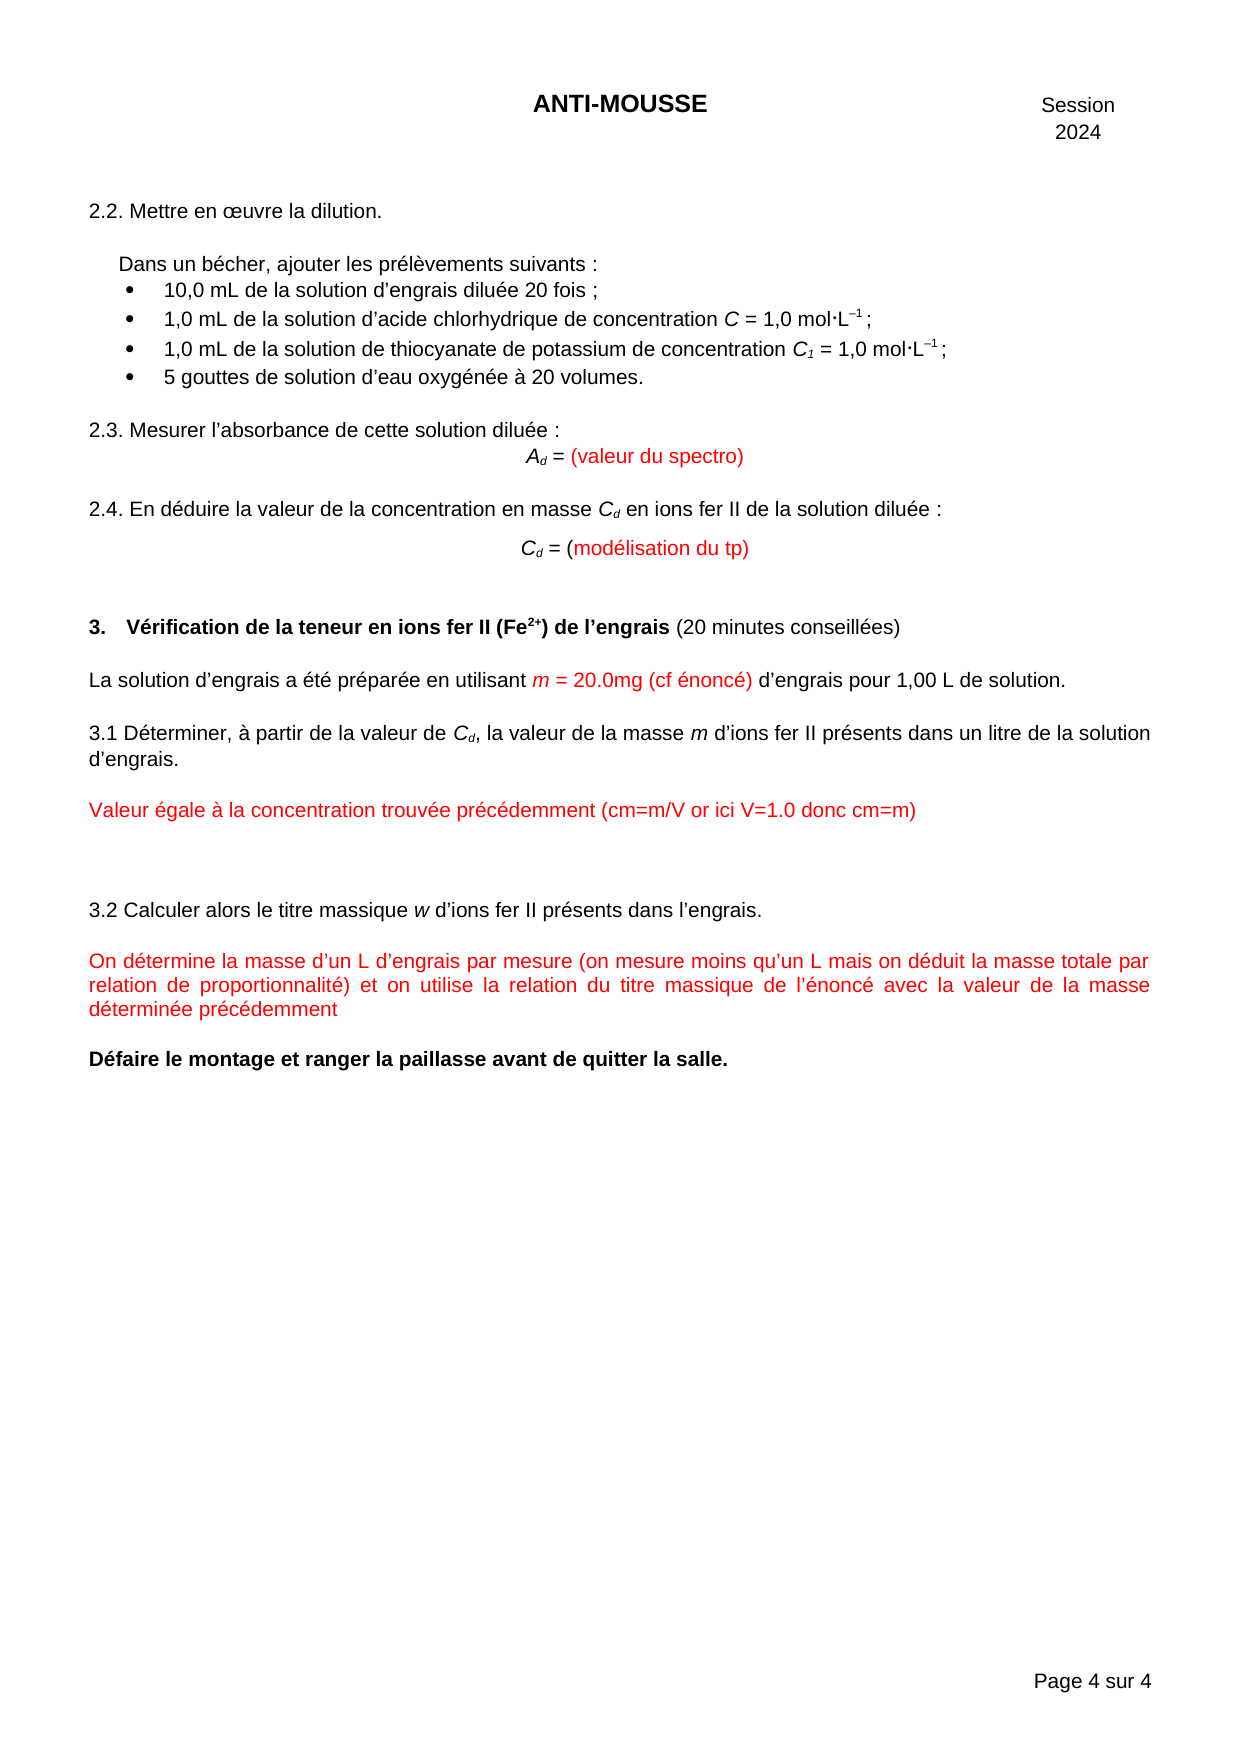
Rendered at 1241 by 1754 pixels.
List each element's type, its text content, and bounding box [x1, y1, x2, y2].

text On détermine la masse d’un L d’engrais par mesure (on mesure moins qu’un L mais on déduit la masse totale par relation de proportionnalité) et on utilise la relation du titre massique de l’énoncé avec la valeur de la masse déterminée précédemment [89, 949, 1152, 1021]
text 2.4. En déduire la valeur de la concentration en masse Cd en ions fer II de la solution diluée : [89, 497, 1152, 521]
text 3.1 Déterminer, à partir de la valeur de Cd, la valeur de la masse m d’ions fer II présents dans un litre de la solution d’engrais. [89, 721, 1152, 771]
text Valeur égale à la concentration trouvée précédemment (cm=m/V or ici V=1.0 donc cm=m) [89, 798, 1152, 822]
list 10,0 mL de la solution d’engrais diluée 20 fois ; [126, 278, 1152, 302]
text Dans un bécher, ajouter les prélèvements suivants : [118, 252, 1152, 276]
text Défaire le montage et ranger la paillasse avant de quitter la salle. [89, 1047, 1152, 1071]
text La solution d’engrais a été préparée en utilisant m = 20.0mg (cf énoncé) d’engrais pour 1,00 L de solution. [89, 668, 1152, 692]
list 1,0 mL de la solution d’acide chlorhydrique de concentration C = 1,0 molL–1 ; [126, 305, 1152, 332]
text Cd = (modélisation du tp) [118, 536, 1152, 560]
text 3.2 Calculer alors le titre massique w d’ions fer II présents dans l’engrais. [89, 898, 1152, 922]
list 5 gouttes de solution d’eau oxygénée à 20 volumes. [126, 365, 1152, 389]
text 2.2. Mettre en œuvre la dilution. [89, 199, 1152, 223]
text Ad = (valeur du spectro) [118, 444, 1152, 468]
list 1,0 mL de la solution de thiocyanate de potassium de concentration C1 = 1,0 molL–1 ; [126, 335, 1152, 362]
text 2.3. Mesurer l’absorbance de cette solution diluée : [89, 418, 1152, 442]
text Vérification de la teneur en ions fer II (Fe2+) de l’engrais (20 minutes conseillées) [89, 615, 1152, 639]
